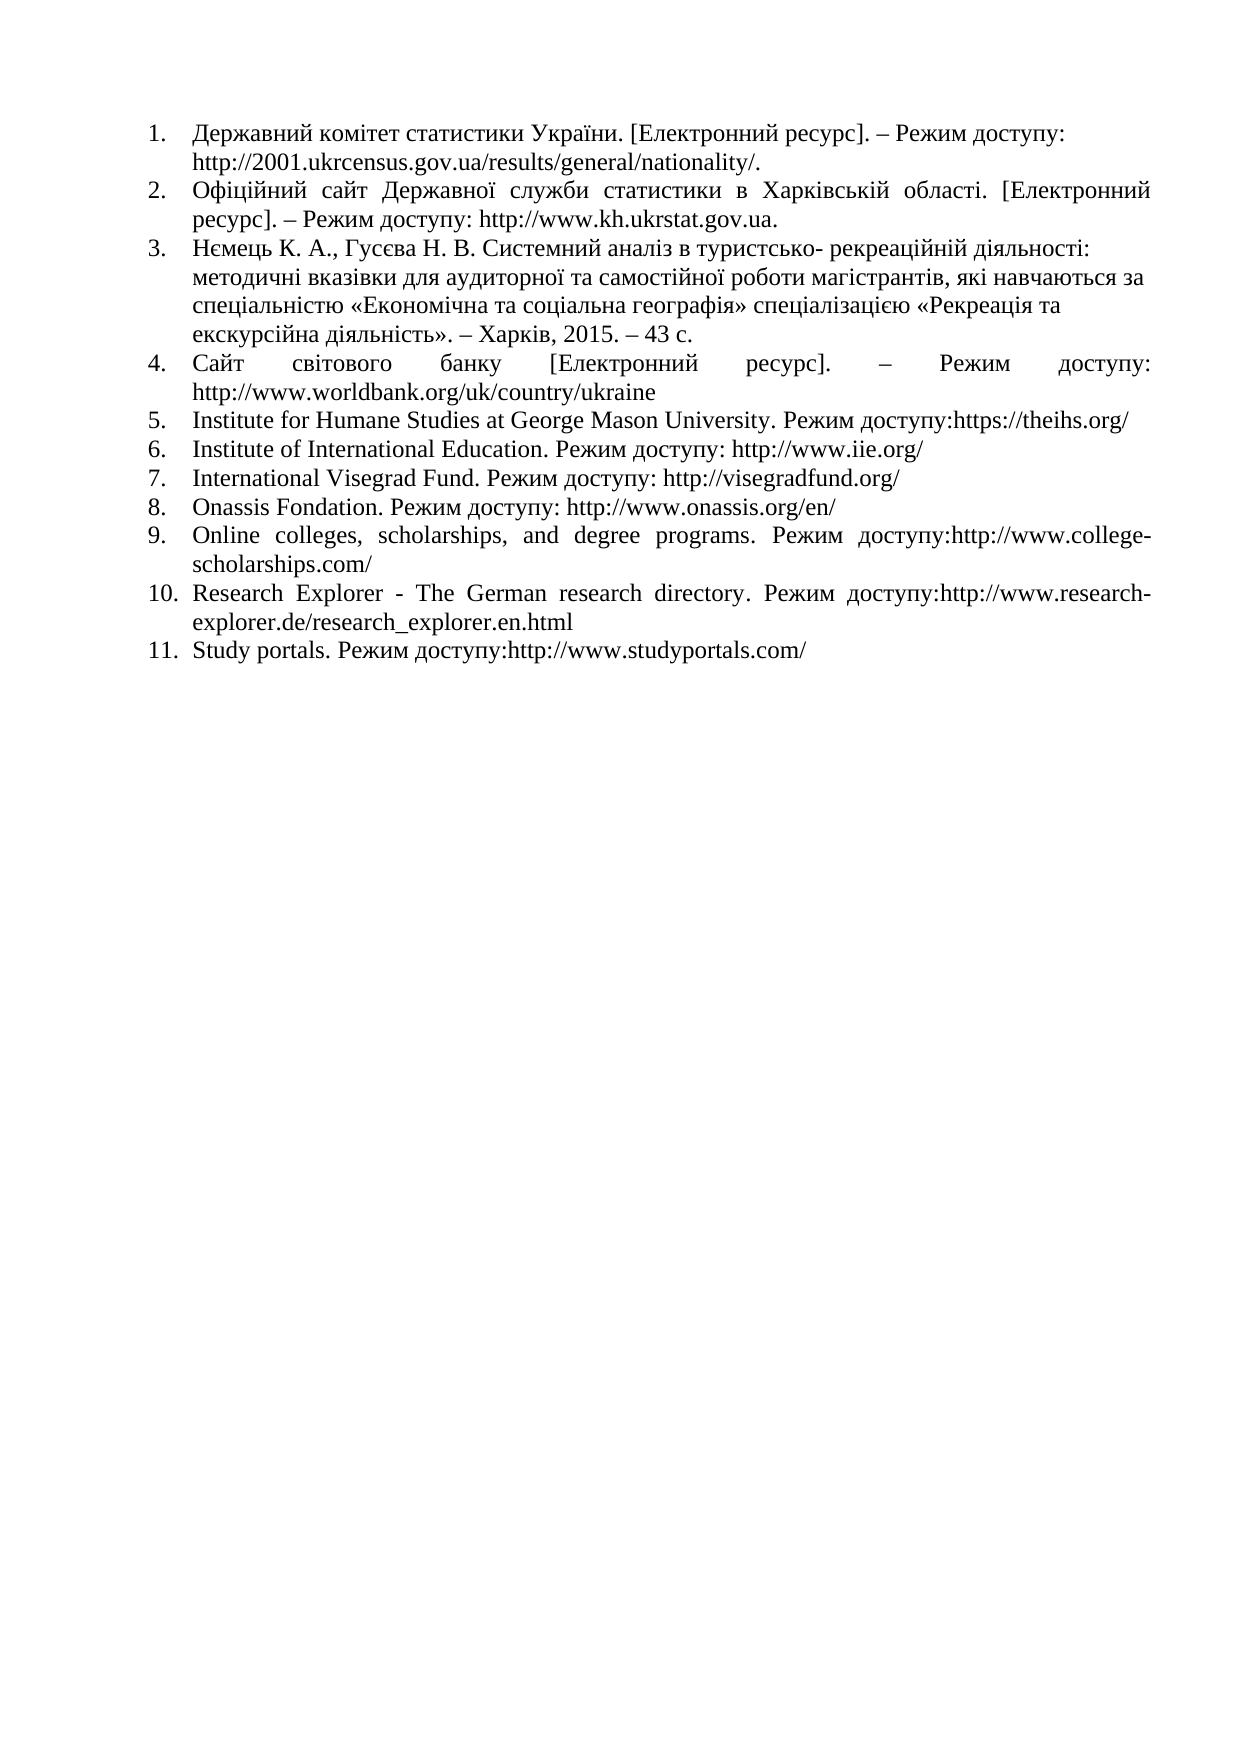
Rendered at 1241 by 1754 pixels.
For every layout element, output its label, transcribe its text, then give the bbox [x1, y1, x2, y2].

list Державний комітет статистики України. [Електронний ресурс]. – Режим доступу: http://2001.ukrcensus.gov.ua/results/general/nationality/. [148, 118, 1152, 176]
list International Visegrad Fund. Режим доступу: http://visegradfund.org/ [148, 463, 1152, 492]
list Onassis Fondation. Режим доступу: http://www.onassis.org/en/ [148, 492, 1152, 521]
list Online colleges, scholarships, and degree programs. Режим доступу:http://www.college-scholarships.com/ [148, 521, 1152, 578]
list Institute of International Education. Режим доступу: http://www.iie.org/ [148, 434, 1152, 463]
list Офіційний сайт Державної служби статистики в Харківській області. [Електронний ресурс]. – Режим доступу: http://www.kh.ukrstat.gov.ua. [148, 176, 1152, 233]
list Сайт світового банку [Електронний ресурс]. – Режим доступу: http://www.worldbank.org/uk/country/ukraine [148, 348, 1152, 406]
list Institute for Humane Studies at George Mason University. Режим доступу:https://theihs.org/ [148, 406, 1152, 434]
list Study portals. Режим доступу:http://www.studyportals.com/ [148, 636, 1152, 664]
list Research Explorer - The German research directory. Режим доступу:http://www.research-explorer.de/research_explorer.en.html [148, 578, 1152, 636]
list Нємець К. А., Гусєва Н. В. Системний аналіз в туристсько- рекреаційній діяльності: методичні вказівки для аудиторної та самостійної роботи магістрантів, які навчаються за спеціальністю «Економічна та соціальна географія» спеціалізацією «Рекреація та екскурсійна діяльність». – Харків, 2015. – 43 с. [148, 233, 1152, 348]
